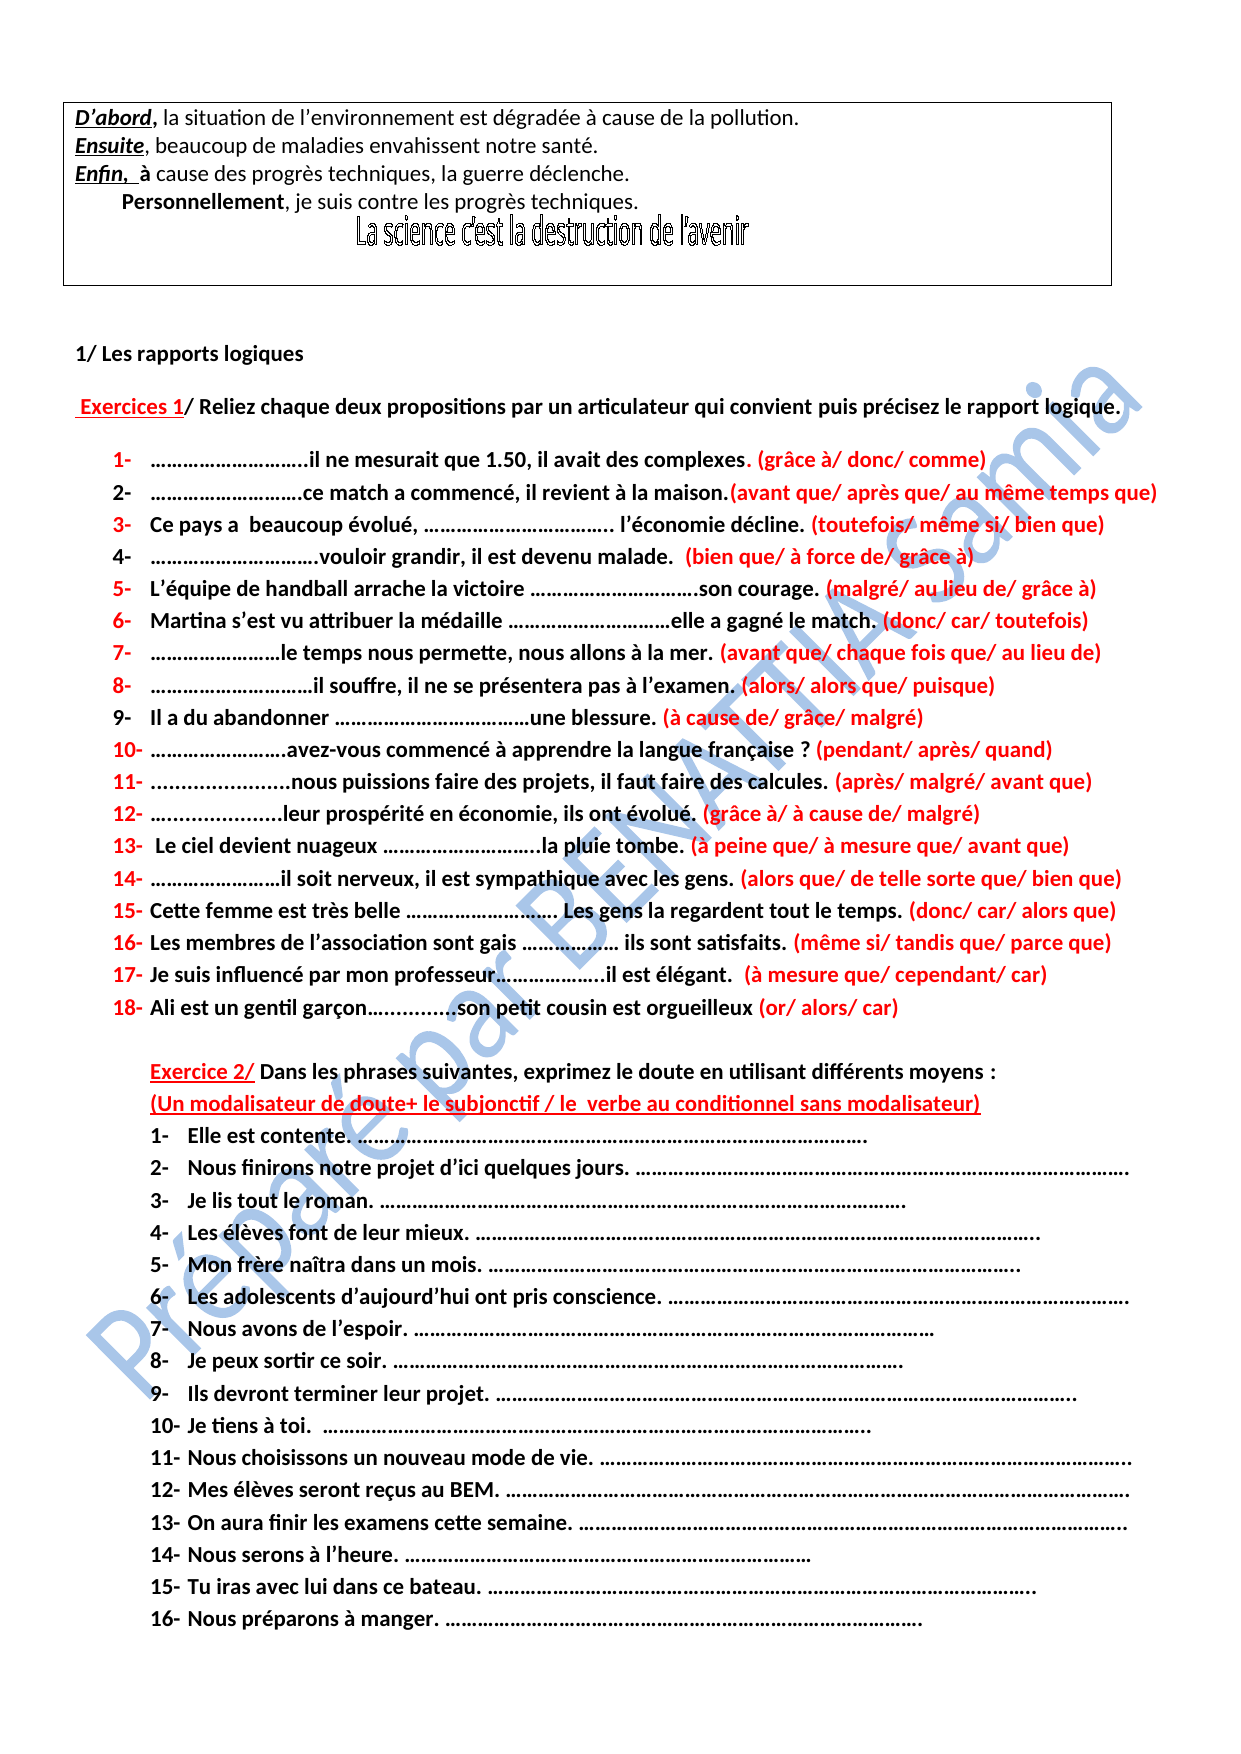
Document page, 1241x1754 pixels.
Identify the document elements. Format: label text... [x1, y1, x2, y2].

list Mon frère naîtra dans un mois. …………………………………………………………………………………….. [150, 1250, 1165, 1278]
list Elle est contente. …………………………………………………………………………………. [150, 1121, 1165, 1149]
list …...................leur prospérité en économie, ils ont évolué. (grâce à/ à cause de/ malgré) [112, 799, 1165, 827]
list Les membres de l’association sont gais ……………… ils sont satisfaits. (même si/ tandis que/ parce que) [112, 928, 1165, 956]
text Exercices 1/ Reliez chaque deux propositions par un articulateur qui convient puis précisez le rapport logique. [75, 392, 1165, 420]
list L’équipe de handball arrache la victoire ………………………….son courage. (malgré/ au lieu de/ grâce à) [112, 574, 1165, 602]
list Ils devront terminer leur projet. …………………………………………………………………………………………….. [150, 1379, 1165, 1407]
list ………………………….vouloir grandir, il est devenu malade. (bien que/ à force de/ grâce à) [112, 542, 1165, 570]
list Je suis influencé par mon professeur………………..il est élégant. (à mesure que/ cependant/ car) [112, 960, 1165, 988]
list Les adolescents d’aujourd’hui ont pris conscience. …………………………………………………………………………. [150, 1282, 1165, 1310]
list Ali est un gentil garçon…............son petit cousin est orgueilleux (or/ alors/ car) [112, 993, 1165, 1021]
list Exercice 2/ Dans les phrases suivantes, exprimez le doute en utilisant différents moyens : [150, 1057, 1165, 1085]
list ……………………il soit nerveux, il est sympathique avec les gens. (alors que/ de telle sorte que/ bien que) [112, 864, 1165, 892]
list ………………………..il ne mesurait que 1.50, il avait des complexes. (grâce à/ donc/ comme) [112, 445, 1165, 473]
list Ce pays a beaucoup évolué, …………………………….. l’économie décline. (toutefois/ même si/ bien que) [112, 510, 1165, 538]
list Je lis tout le roman. ……………………………………………………………………………………. [150, 1186, 1165, 1214]
list ……………………le temps nous permette, nous allons à la mer. (avant que/ chaque fois que/ au lieu de) [112, 638, 1165, 667]
list Cette femme est très belle ………………………. Les gens la regardent tout le temps. (donc/ car/ alors que) [112, 896, 1165, 924]
list Martina s’est vu attribuer la médaille …………………………elle a gagné le match. (donc/ car/ toutefois) [112, 606, 1165, 634]
list Les élèves font de leur mieux. ………………………………………………………………………………………….. [150, 1218, 1165, 1246]
list …………………….avez-vous commencé à apprendre la langue française ? (pendant/ après/ quand) [112, 735, 1165, 763]
list Nous finirons notre projet d’ici quelques jours. ………………………………………………………………………………. [150, 1153, 1165, 1182]
list Nous avons de l’espoir. …………………………………………………………………………………… [150, 1314, 1165, 1342]
list Il a du abandonner ………………………………une blessure. (à cause de/ grâce/ malgré) [112, 703, 1165, 731]
list Je peux sortir ce soir. …………………………………………………………………………………. [150, 1347, 1165, 1375]
text 1/ Les rapports logiques [75, 339, 1165, 367]
list ……………………….ce match a commencé, il revient à la maison.(avant que/ après que/ au même temps que) [112, 478, 1165, 506]
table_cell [64, 103, 1111, 285]
list Nous choisissons un nouveau mode de vie. …………………………………………………………………………………….. [150, 1443, 1165, 1471]
list Mes élèves seront reçus au BEM. ……………………………………………………………………………………………………. [150, 1475, 1165, 1503]
list Nous préparons à manger. ……………………………………………………………………………. [150, 1604, 1165, 1632]
list On aura finir les examens cette semaine. ……………………………………………………………………………………….. [150, 1508, 1165, 1536]
list Nous serons à l’heure. ………………………………………………………………… [150, 1540, 1165, 1568]
list (Un modalisateur de doute+ le subjonctif / le verbe au conditionnel sans modalisateur) [150, 1089, 1165, 1117]
list Le ciel devient nuageux ………………………..la pluie tombe. (à peine que/ à mesure que/ avant que) [112, 832, 1165, 860]
list Tu iras avec lui dans ce bateau. ……………………………………………………………………………………….. [150, 1572, 1165, 1600]
list Je tiens à toi. ……………………………………………………………………………………….. [150, 1411, 1165, 1439]
list …………………………il souffre, il ne se présentera pas à l’examen. (alors/ alors que/ puisque) [112, 671, 1165, 699]
list .......................nous puissions faire des projets, il faut faire des calcules. (après/ malgré/ avant que) [112, 767, 1165, 795]
